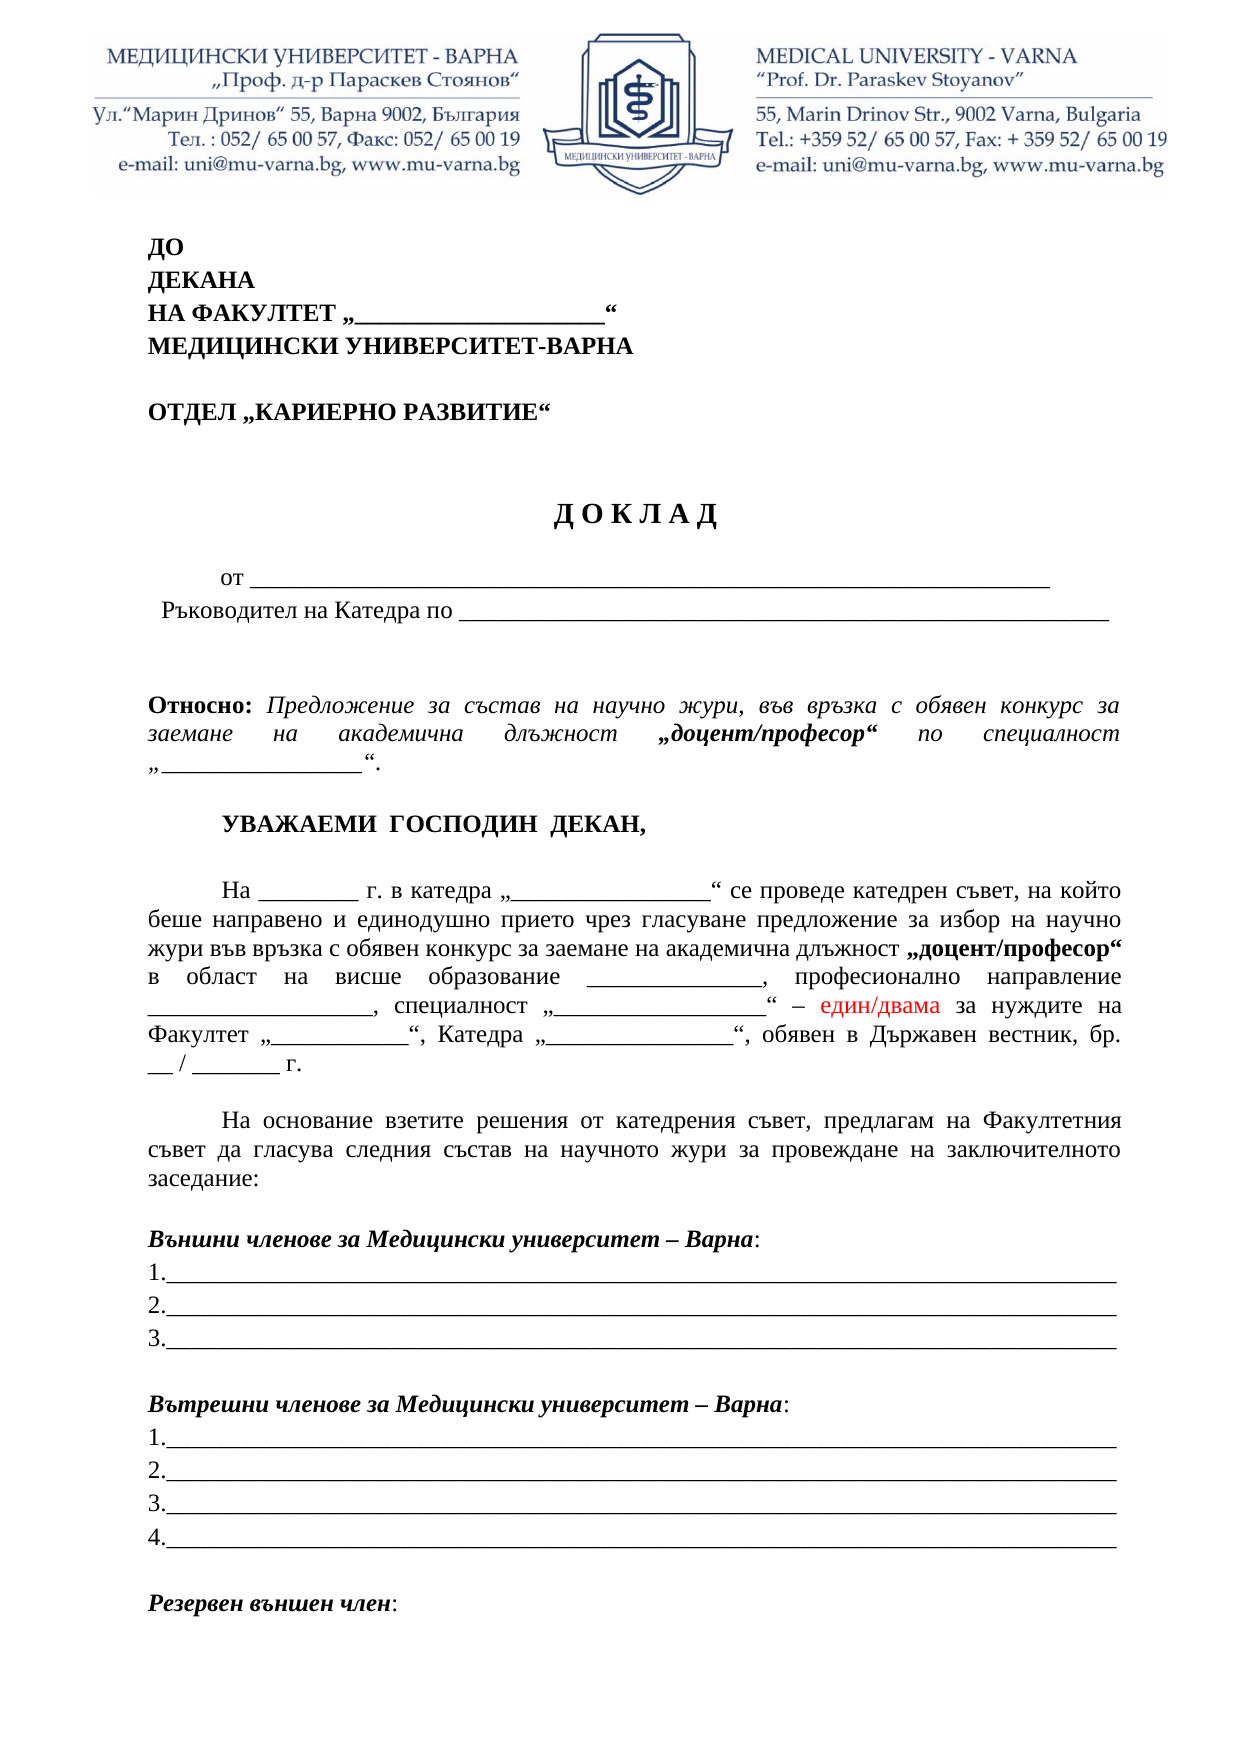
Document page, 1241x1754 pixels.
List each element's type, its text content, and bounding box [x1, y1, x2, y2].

text Вътрешни членове за Медицински университет – Варна: [148, 1389, 1122, 1418]
text 1.____________________________________________________________________________ [148, 1257, 1122, 1286]
text ОТДЕЛ „КАРИЕРНО РАЗВИТИЕ“ [148, 397, 1122, 426]
picture [92, 33, 1167, 195]
text Ръководител на Катедра по ____________________________________________________ [148, 595, 1122, 624]
text Външни членове за Медицински университет – Варна: [148, 1224, 1122, 1253]
text 3.____________________________________________________________________________ [148, 1488, 1122, 1517]
text УВАЖАЕМИ ГОСПОДИН ДЕКАН, [148, 809, 1122, 838]
text Д О К Л А Д [148, 496, 1122, 529]
text На основание взетите решения от катедрения съвет, предлагам на Факултетния съвет да гласува следния състав на научното жури за провеждане на заключителното заседание: [148, 1105, 1122, 1191]
text от ________________________________________________________________ [148, 562, 1122, 591]
text МЕДИЦИНСКИ УНИВЕРСИТЕТ-ВАРНА [148, 331, 1122, 359]
text ДО [148, 232, 1122, 260]
text Oтносно: Предложение за състав на научно жури, във връзка с обявен конкурс за заемане на академична длъжност „доцент/професор“ по специалност „________________“. [148, 690, 1122, 776]
text 2.____________________________________________________________________________ [148, 1290, 1122, 1319]
text 3.____________________________________________________________________________ [148, 1323, 1122, 1352]
text Резервен външен член: [148, 1588, 1122, 1616]
text 2.____________________________________________________________________________ [148, 1456, 1122, 1484]
text НА ФАКУЛТЕТ „____________________“ [148, 298, 1122, 326]
text декана [148, 265, 1122, 293]
text 1.____________________________________________________________________________ [148, 1422, 1122, 1451]
text 4.____________________________________________________________________________ [148, 1522, 1122, 1550]
text На ________ г. в катедра „________________“ се проведе катедрен съвет, на който беше направено и единодушно прието чрез гласуване предложение за избор на научно жури във връзка с обявен конкурс за заемане на академична длъжност „доцент/професор“ в област на висше образование ______________, професионално направление __________________, специалност „_________________“ – един/двама за нуждите на Факултет „___________“, Катедра „_______________“, обявен в Държавен вестник, бр. __ / _______ г. [148, 875, 1122, 1076]
